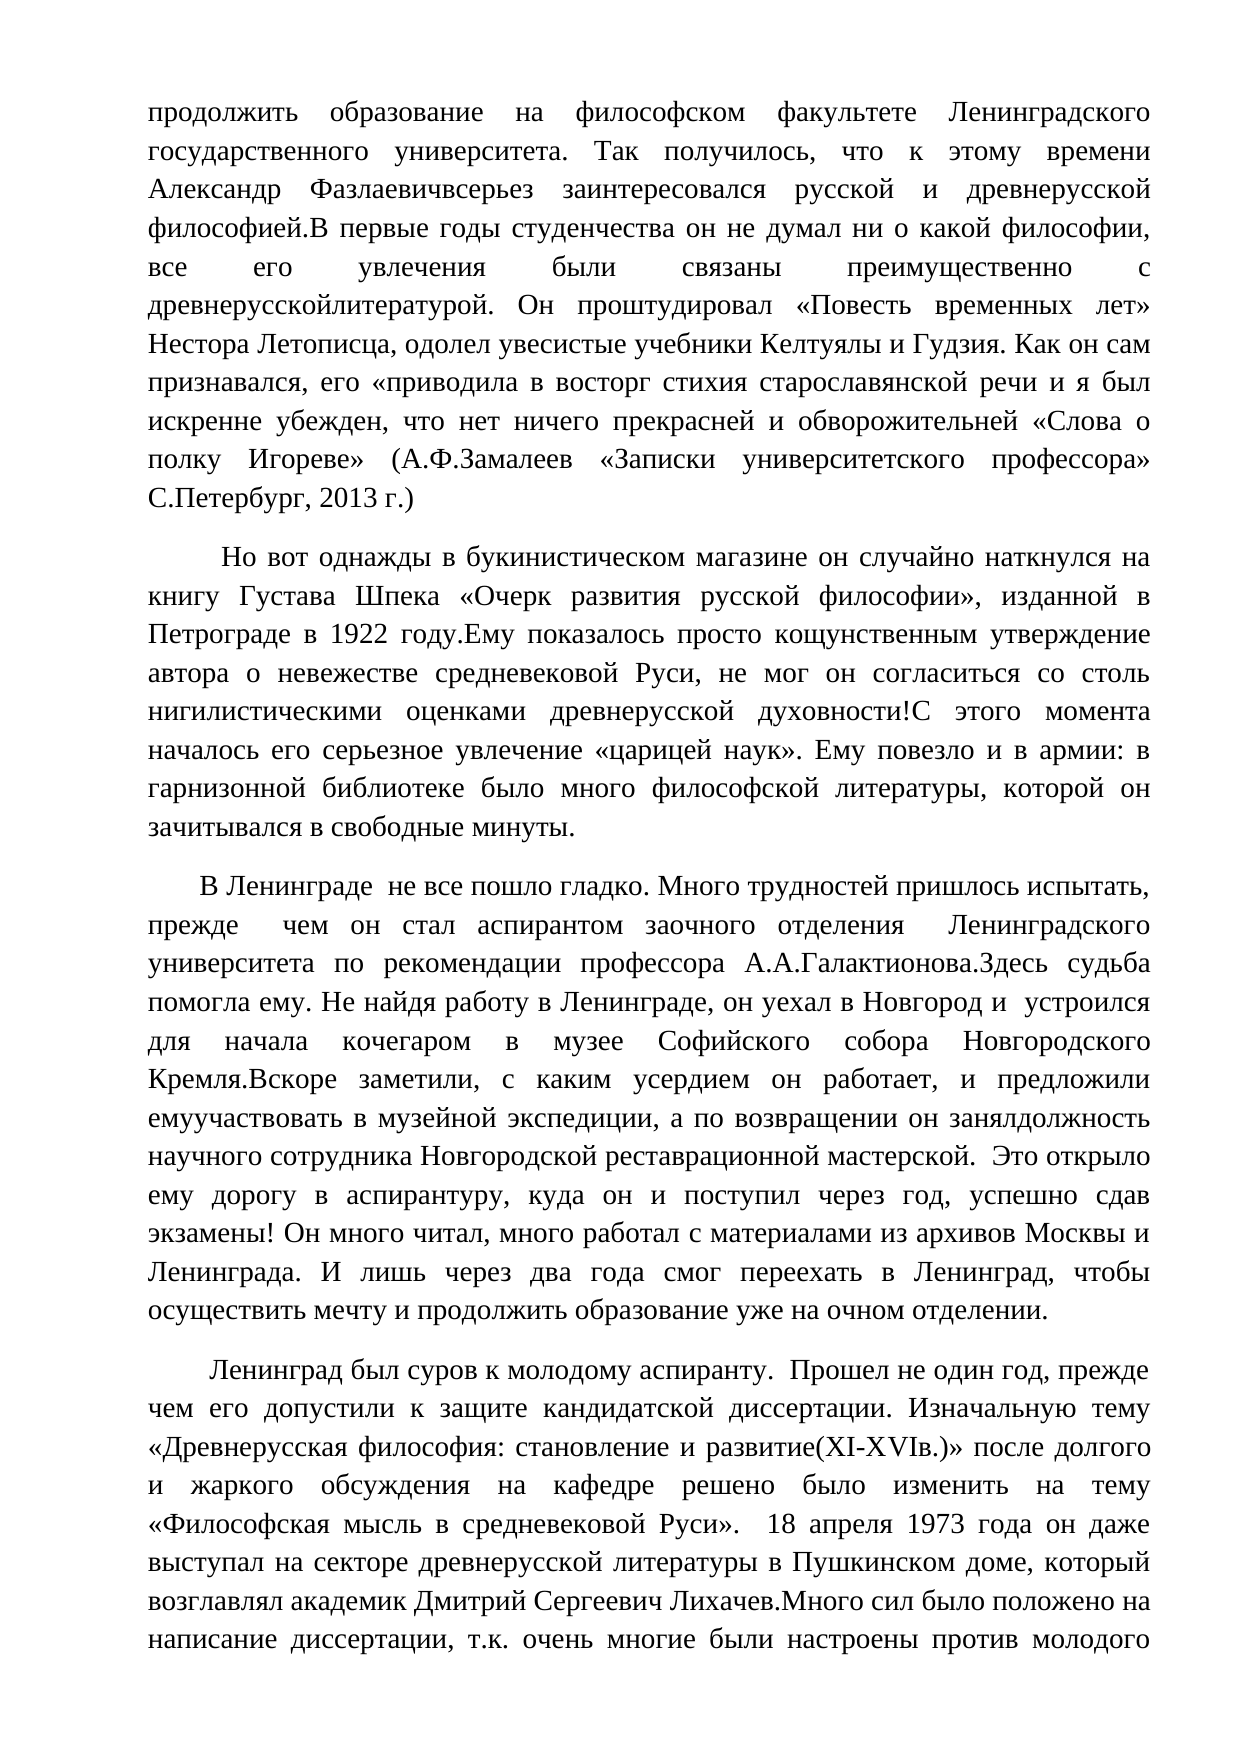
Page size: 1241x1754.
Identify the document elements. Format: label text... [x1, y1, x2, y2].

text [148, 94, 1152, 513]
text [148, 1352, 1152, 1655]
text Но вот однажды в букинистическом магазине он случайно наткнулся на книгу Густава Шпека «Очерк развития русской философии», изданной в Петрограде в 1922 году.Ему показалось просто кощунственным утверждение автора о невежестве средневековой Руси, не мог он согласиться со столь нигилистическими оценками древнерусской духовности!С этого момента началось его серьезное увлечение «царицей наук». Ему повезло и в армии: в гарнизонной библиотеке было много философской литературы, которой он зачитывался в свободные минуты. [148, 539, 1152, 843]
text В Ленинграде не все пошло гладко. Много трудностей пришлось испытать, прежде чем он стал аспирантом заочного отделения Ленинградского университета по рекомендации профессора А.А.Галактионова.Здесь судьба помогла ему. Не найдя работу в Ленинграде, он уехал в Новгород и устроился для начала кочегаром в музее Софийского собора Новгородского Кремля.Вскоре заметили, с каким усердием он работает, и предложили емуучаствовать в музейной экспедиции, а по возвращении он занялдолжность научного сотрудника Новгородской реставрационной мастерской. Это открыло ему дорогу в аспирантуру, куда он и поступил через год, успешно сдав экзамены! Он много читал, много работал с материалами из архивов Москвы и Ленинграда. И лишь через два года смог переехать в Ленинград, чтобы осуществить мечту и продолжить образование уже на очном отделении. [148, 868, 1152, 1326]
